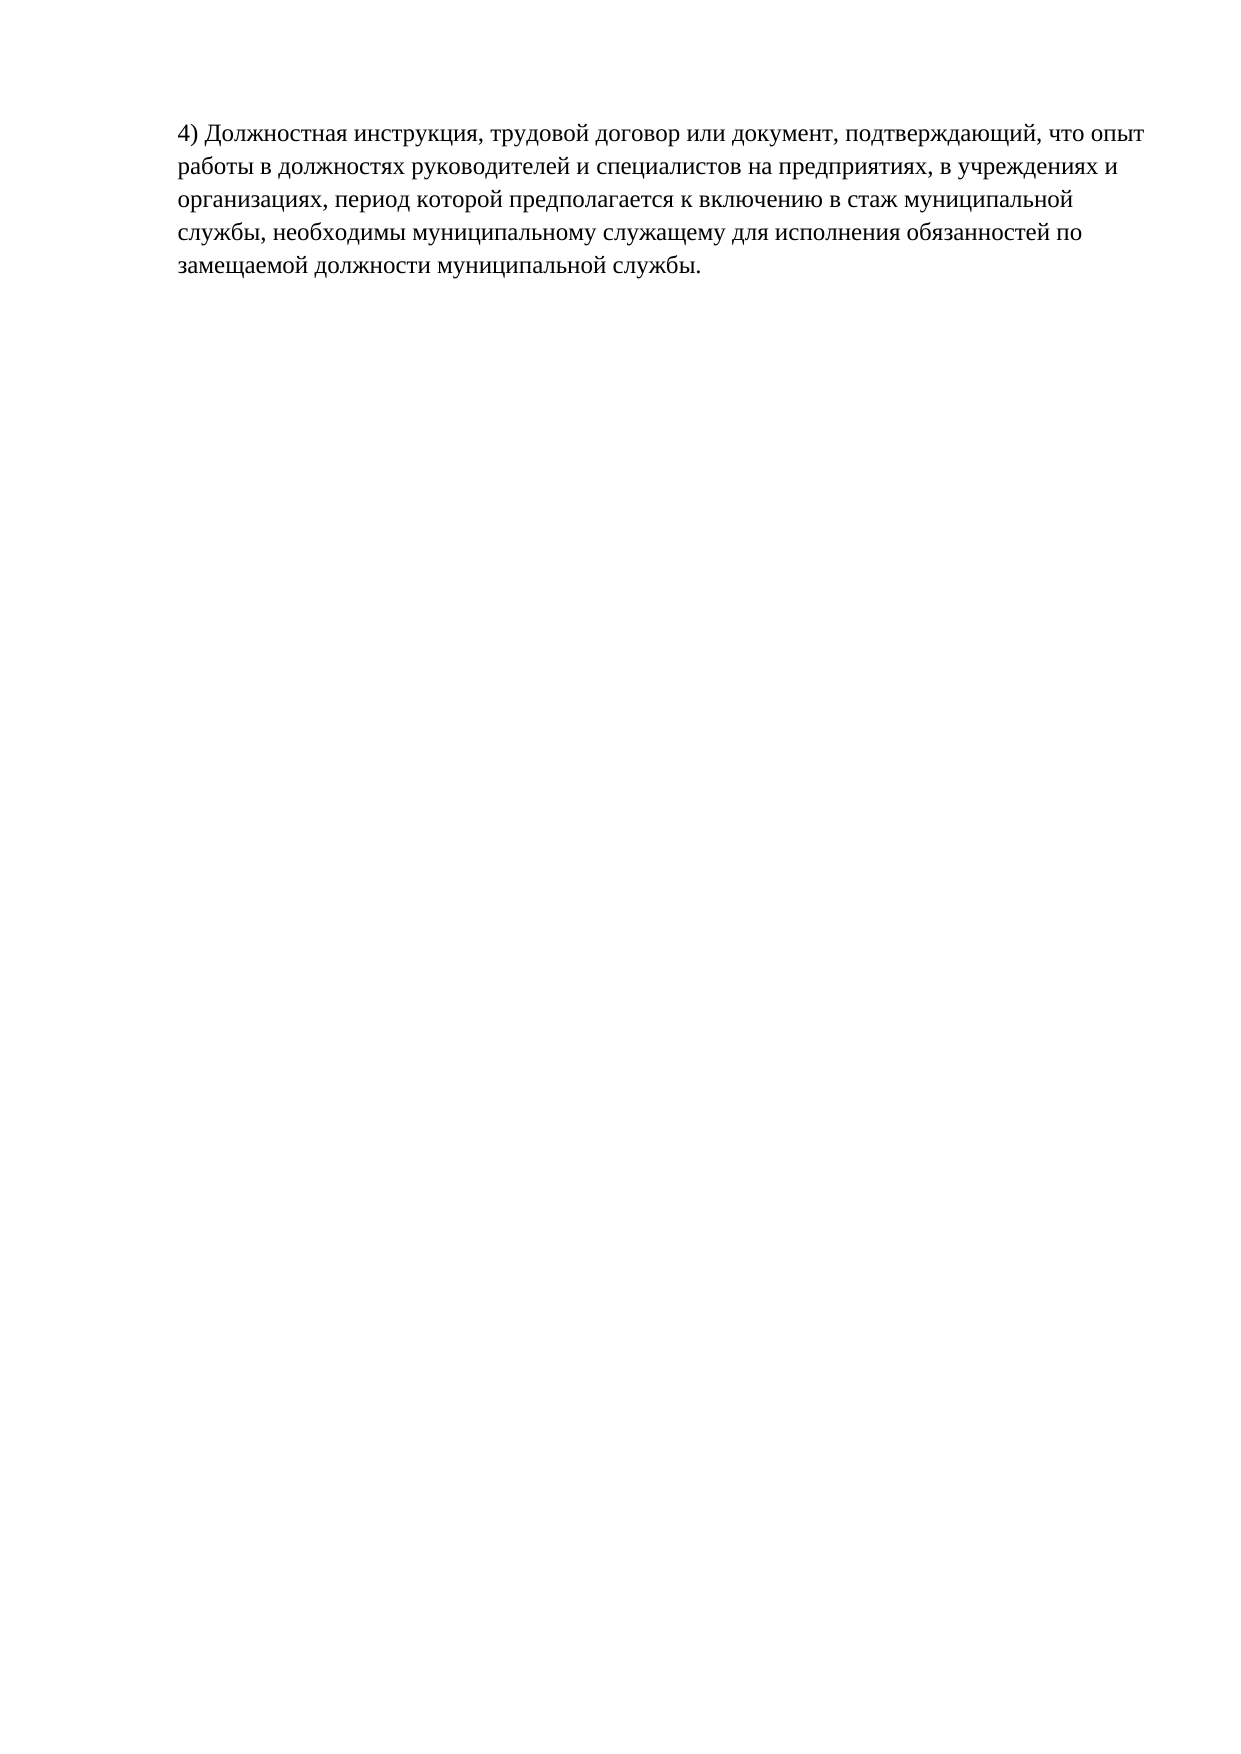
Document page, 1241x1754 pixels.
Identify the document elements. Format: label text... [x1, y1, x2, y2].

text 4) Должностная инструкция, трудовой договор или документ, подтверждающий, что опыт работы в должностях руководителей и специалистов на предприятиях, в учреждениях и организациях, период которой предполагается к включению в стаж муниципальной службы, необходимы муниципальному служащему для исполнения обязанностей по замещаемой должности муниципальной службы. [177, 118, 1152, 279]
